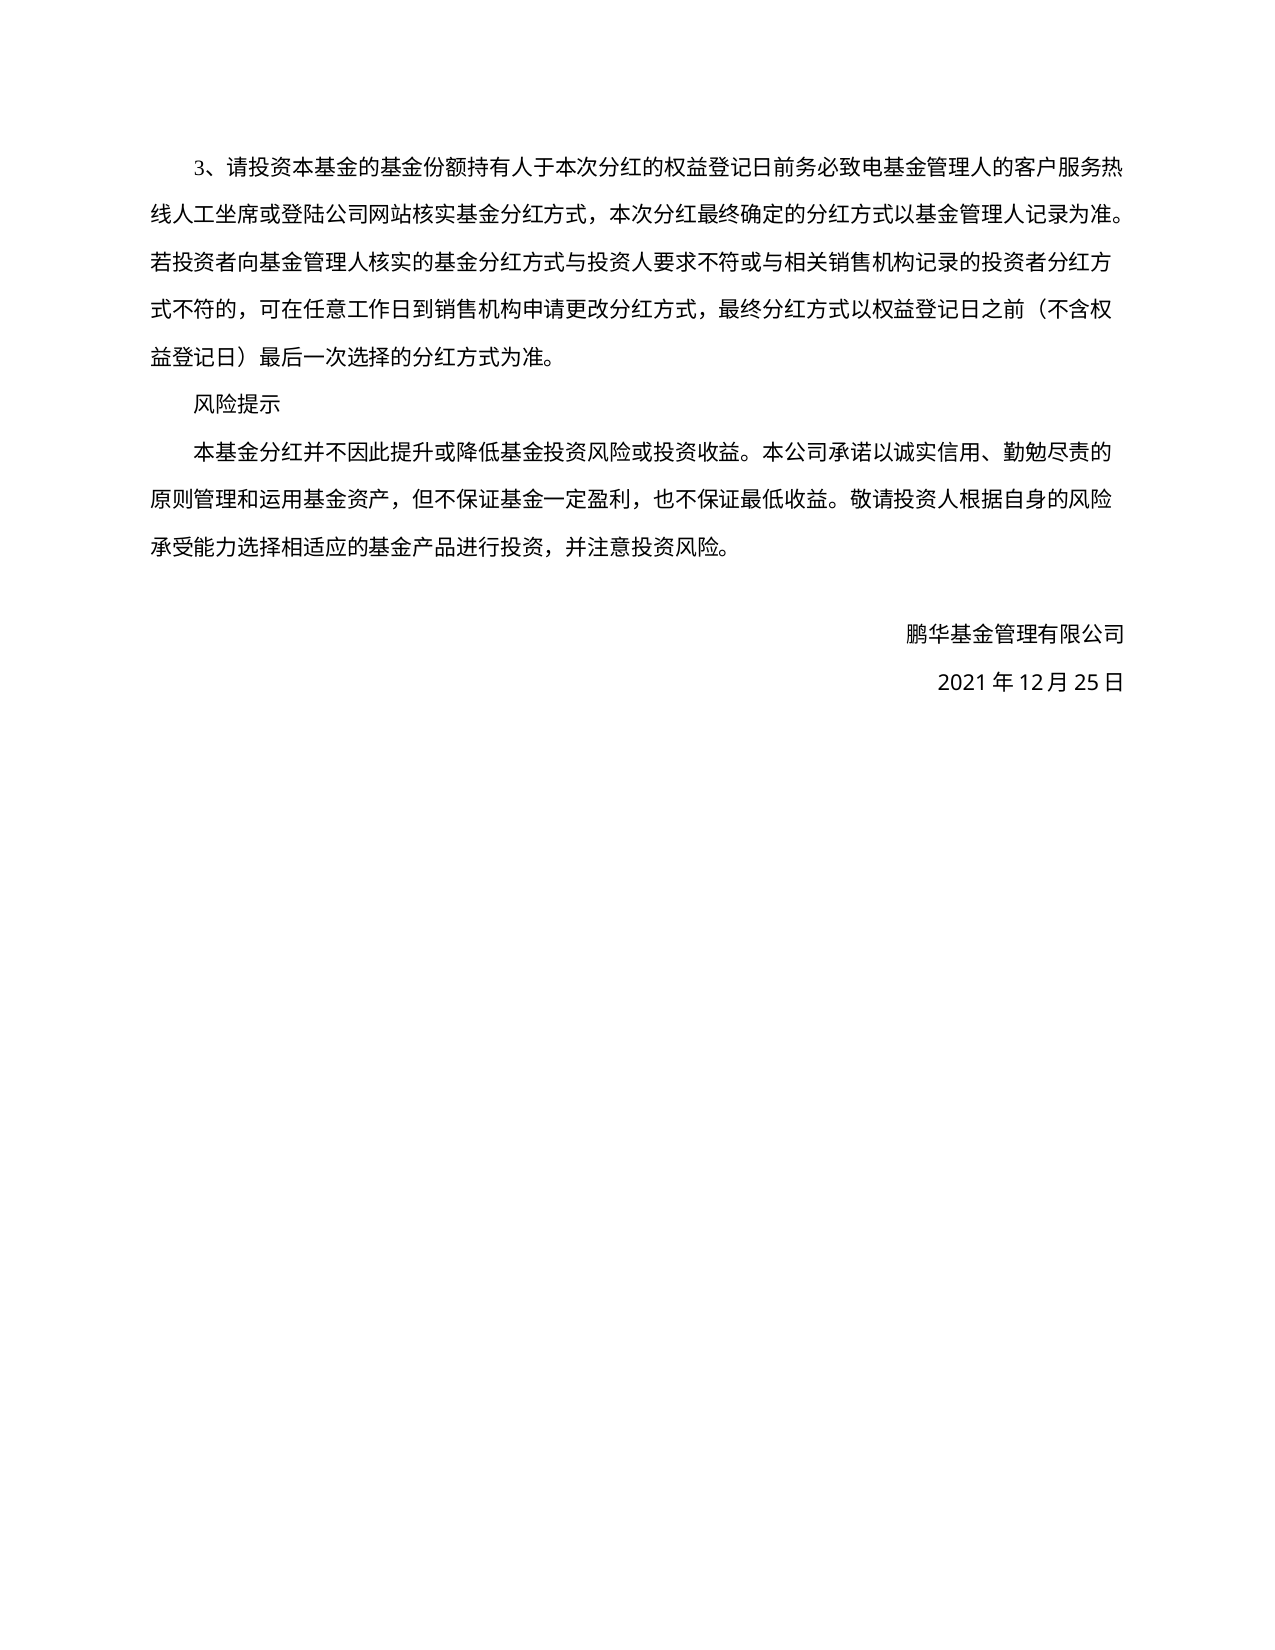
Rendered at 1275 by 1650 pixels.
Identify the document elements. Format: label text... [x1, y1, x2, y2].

text 风险提示 [150, 387, 1125, 419]
text 2021年12月25日 [150, 665, 1125, 697]
text 本基金分红并不因此提升或降低基金投资风险或投资收益。本公司承诺以诚实信用、勤勉尽责的原则管理和运用基金资产，但不保证基金一定盈利，也不保证最低收益。敬请投资人根据自身的风险承受能力选择相适应的基金产品进行投资，并注意投资风险。 [150, 435, 1125, 562]
text 鹏华基金管理有限公司 [150, 617, 1125, 649]
text 3、请投资本基金的基金份额持有人于本次分红的权益登记日前务必致电基金管理人的客户服务热线人工坐席或登陆公司网站核实基金分红方式，本次分红最终确定的分红方式以基金管理人记录为准。若投资者向基金管理人核实的基金分红方式与投资人要求不符或与相关销售机构记录的投资者分红方式不符的，可在任意工作日到销售机构申请更改分红方式，最终分红方式以权益登记日之前（不含权益登记日）最后一次选择的分红方式为准。 [150, 150, 1125, 372]
